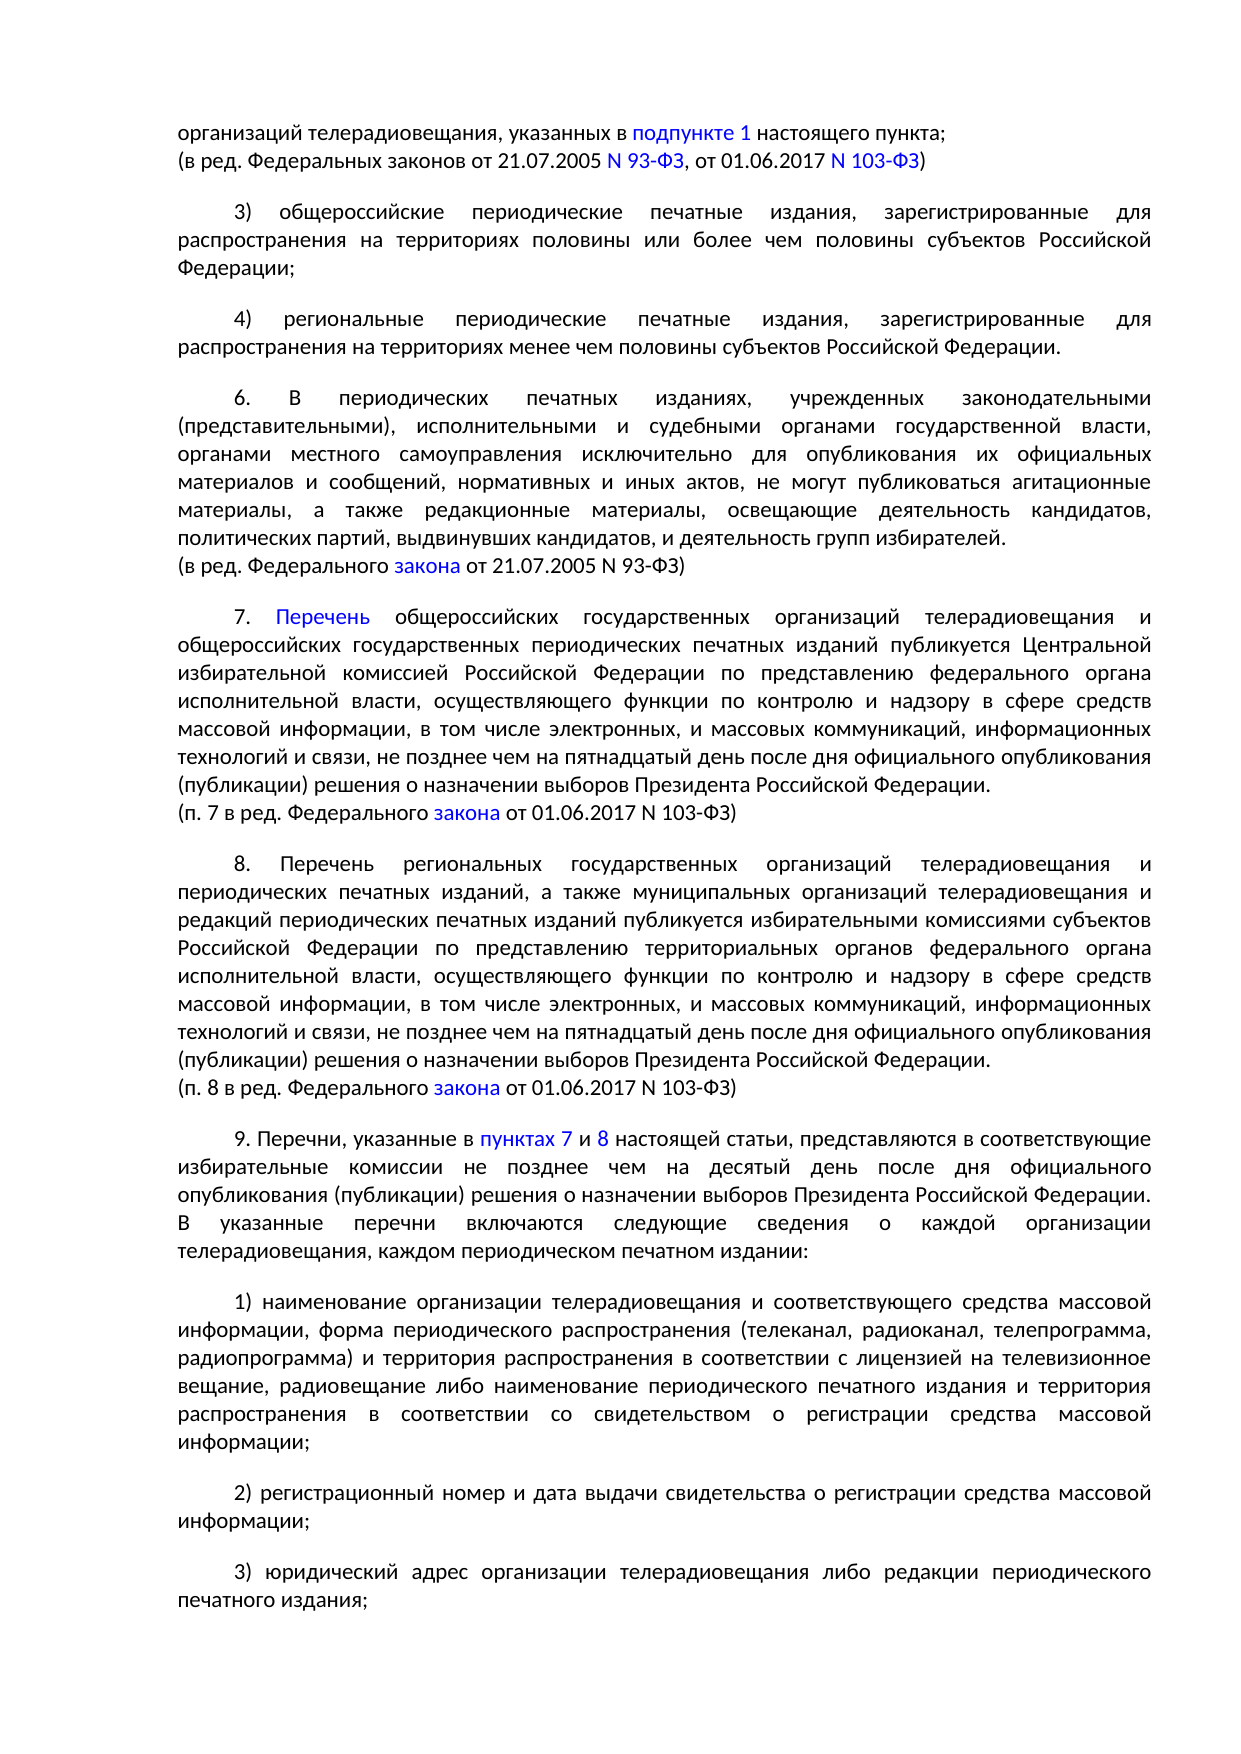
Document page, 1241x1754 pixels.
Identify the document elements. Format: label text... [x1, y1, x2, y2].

text 8. Перечень региональных государственных организаций телерадиовещания и периодических печатных изданий, а также муниципальных организаций телерадиовещания и редакций периодических печатных изданий публикуется избирательными комиссиями субъектов Российской Федерации по представлению территориальных органов федерального органа исполнительной власти, осуществляющего функции по контролю и надзору в сфере средств массовой информации, в том числе электронных, и массовых коммуникаций, информационных технологий и связи, не позднее чем на пятнадцатый день после дня официального опубликования (публикации) решения о назначении выборов Президента Российской Федерации. [177, 849, 1152, 1073]
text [177, 118, 1152, 146]
text 7. Перечень общероссийских государственных организаций телерадиовещания и общероссийских государственных периодических печатных изданий публикуется Центральной избирательной комиссией Российской Федерации по представлению федерального органа исполнительной власти, осуществляющего функции по контролю и надзору в сфере средств массовой информации, в том числе электронных, и массовых коммуникаций, информационных технологий и связи, не позднее чем на пятнадцатый день после дня официального опубликования (публикации) решения о назначении выборов Президента Российской Федерации. [177, 602, 1152, 798]
text (п. 8 в ред. Федерального закона от 01.06.2017 N 103-ФЗ) [177, 1073, 1152, 1101]
text 6. В периодических печатных изданиях, учрежденных законодательными (представительными), исполнительными и судебными органами государственной власти, органами местного самоуправления исключительно для опубликования их официальных материалов и сообщений, нормативных и иных актов, не могут публиковаться агитационные материалы, а также редакционные материалы, освещающие деятельность кандидатов, политических партий, выдвинувших кандидатов, и деятельность групп избирателей. [177, 383, 1152, 551]
text 1) наименование организации телерадиовещания и соответствующего средства массовой информации, форма периодического распространения (телеканал, радиоканал, телепрограмма, радиопрограмма) и территория распространения в соответствии с лицензией на телевизионное вещание, радиовещание либо наименование периодического печатного издания и территория распространения в соответствии со свидетельством о регистрации средства массовой информации; [177, 1287, 1152, 1455]
text (в ред. Федерального закона от 21.07.2005 N 93-ФЗ) [177, 551, 1152, 579]
text 3) общероссийские периодические печатные издания, зарегистрированные для распространения на территориях половины или более чем половины субъектов Российской Федерации; [177, 197, 1152, 281]
text 9. Перечни, указанные в пунктах 7 и 8 настоящей статьи, представляются в соответствующие избирательные комиссии не позднее чем на десятый день после дня официального опубликования (публикации) решения о назначении выборов Президента Российской Федерации. В указанные перечни включаются следующие сведения о каждой организации телерадиовещания, каждом периодическом печатном издании: [177, 1124, 1152, 1264]
text 3) юридический адрес организации телерадиовещания либо редакции периодического печатного издания; [177, 1557, 1152, 1613]
text (п. 7 в ред. Федерального закона от 01.06.2017 N 103-ФЗ) [177, 798, 1152, 826]
text 4) региональные периодические печатные издания, зарегистрированные для распространения на территориях менее чем половины субъектов Российской Федерации. [177, 304, 1152, 360]
text 2) регистрационный номер и дата выдачи свидетельства о регистрации средства массовой информации; [177, 1478, 1152, 1534]
text (в ред. Федеральных законов от 21.07.2005 N 93-ФЗ, от 01.06.2017 N 103-ФЗ) [177, 146, 1152, 174]
